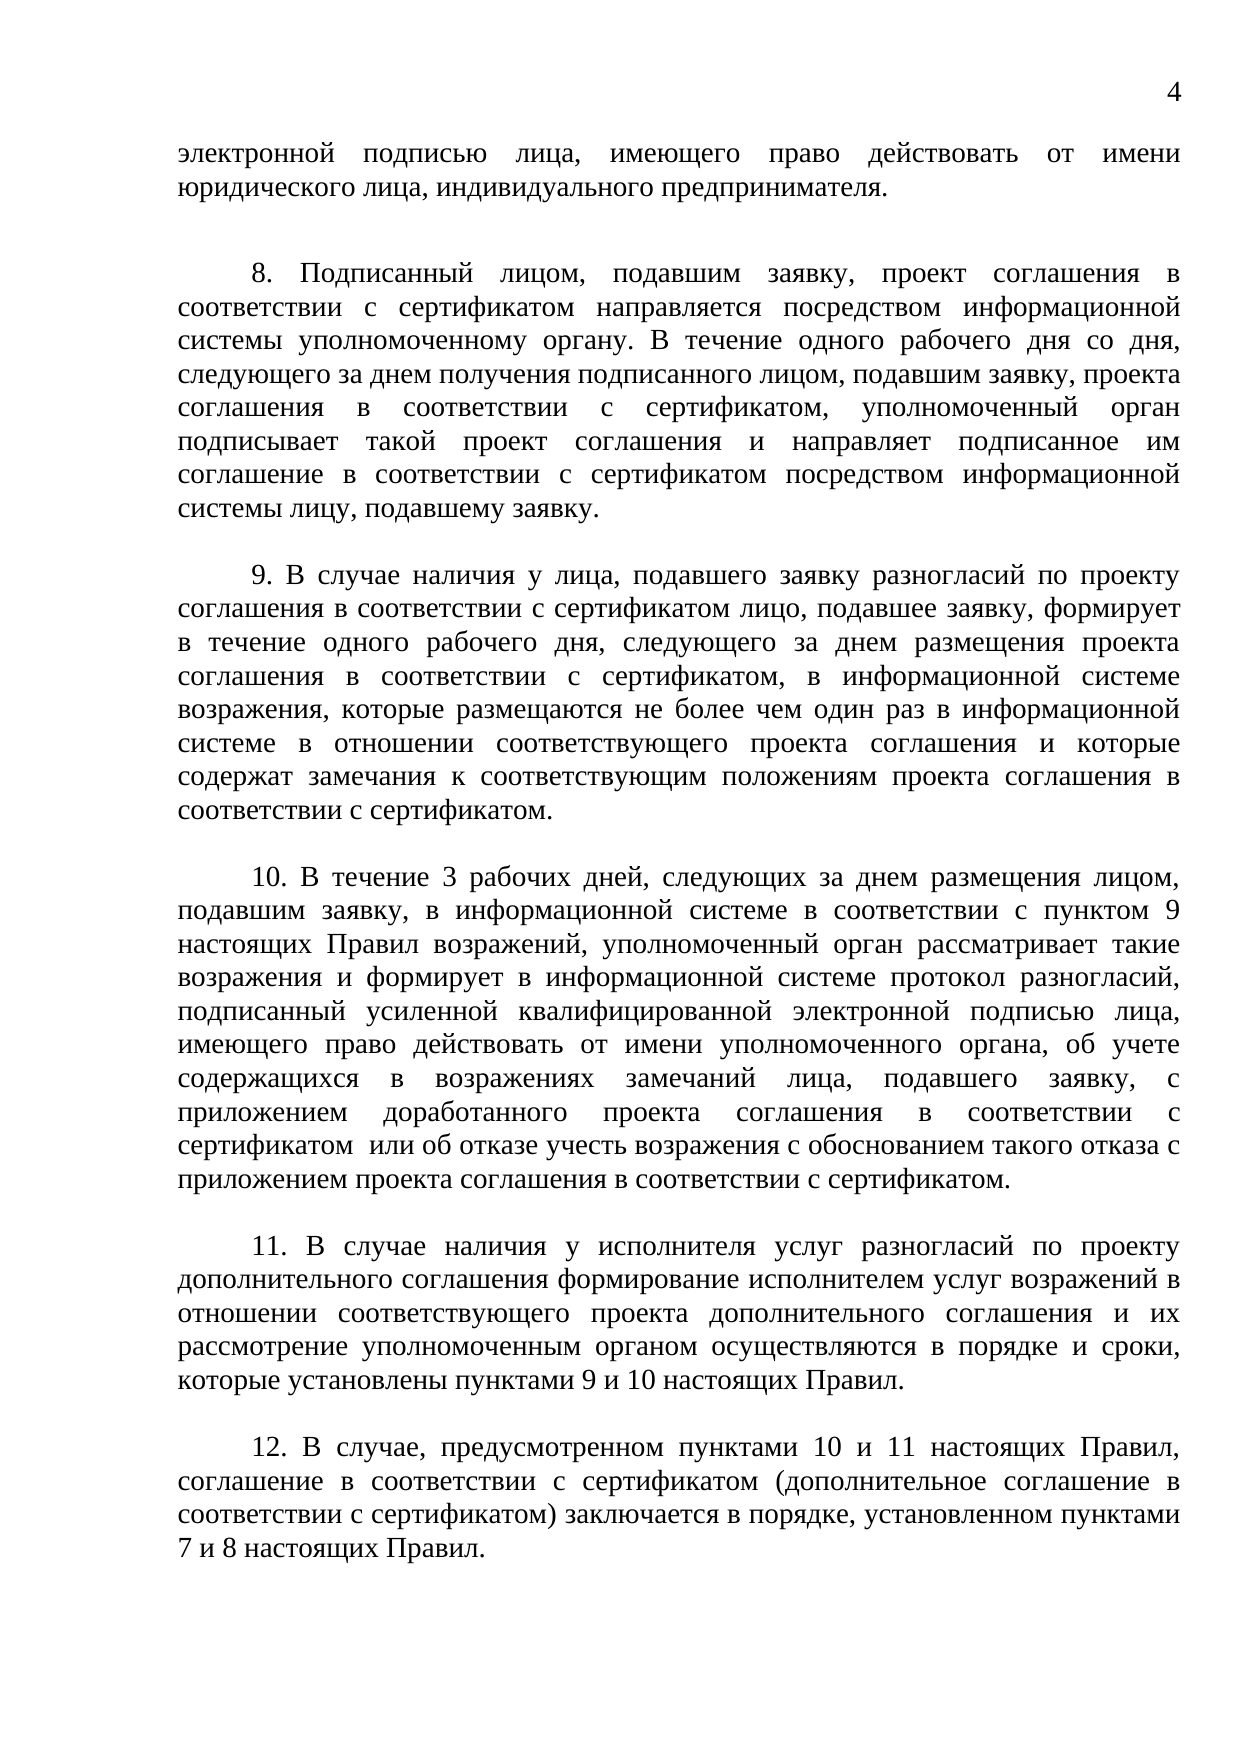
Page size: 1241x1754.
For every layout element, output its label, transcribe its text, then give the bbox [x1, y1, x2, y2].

text 11. В случае наличия у исполнителя услуг разногласий по проекту дополнительного соглашения формирование исполнителем услуг возражений в отношении соответствующего проекта дополнительного соглашения и их рассмотрение уполномоченным органом осуществляются в порядке и сроки, которые установлены пунктами 9 и 10 настоящих Правил. [177, 1228, 1181, 1396]
text 10. В течение 3 рабочих дней, следующих за днем размещения лицом, подавшим заявку, в информационной системе в соответствии с пунктом 9 настоящих Правил возражений, уполномоченный орган рассматривает такие возражения и формирует в информационной системе протокол разногласий, подписанный усиленной квалифицированной электронной подписью лица, имеющего право действовать от имени уполномоченного органа, об учете содержащихся в возражениях замечаний лица, подавшего заявку, с приложением доработанного проекта соглашения в соответствии с сертификатом или об отказе учесть возражения с обоснованием такого отказа с приложением проекта соглашения в соответствии с сертификатом. [177, 859, 1181, 1194]
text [177, 135, 1181, 202]
text 12. В случае, предусмотренном пунктами 10 и 11 настоящих Правил, соглашение в соответствии с сертификатом (дополнительное соглашение в соответствии с сертификатом) заключается в порядке, установленном пунктами 7 и 8 настоящих Правил. [177, 1429, 1181, 1563]
text 8. Подписанный лицом, подавшим заявку, проект соглашения в соответствии с сертификатом направляется посредством информационной системы уполномоченному органу. В течение одного рабочего дня со дня, следующего за днем получения подписанного лицом, подавшим заявку, проекта соглашения в соответствии с сертификатом, уполномоченный орган подписывает такой проект соглашения и направляет подписанное им соглашение в соответствии с сертификатом посредством информационной системы лицу, подавшему заявку. [177, 255, 1181, 523]
text 9. В случае наличия у лица, подавшего заявку разногласий по проекту соглашения в соответствии с сертификатом лицо, подавшее заявку, формирует в течение одного рабочего дня, следующего за днем размещения проекта соглашения в соответствии с сертификатом, в информационной системе возражения, которые размещаются не более чем один раз в информационной системе в отношении соответствующего проекта соглашения и которые содержат замечания к соответствующим положениям проекта соглашения в соответствии с сертификатом. [177, 557, 1181, 825]
